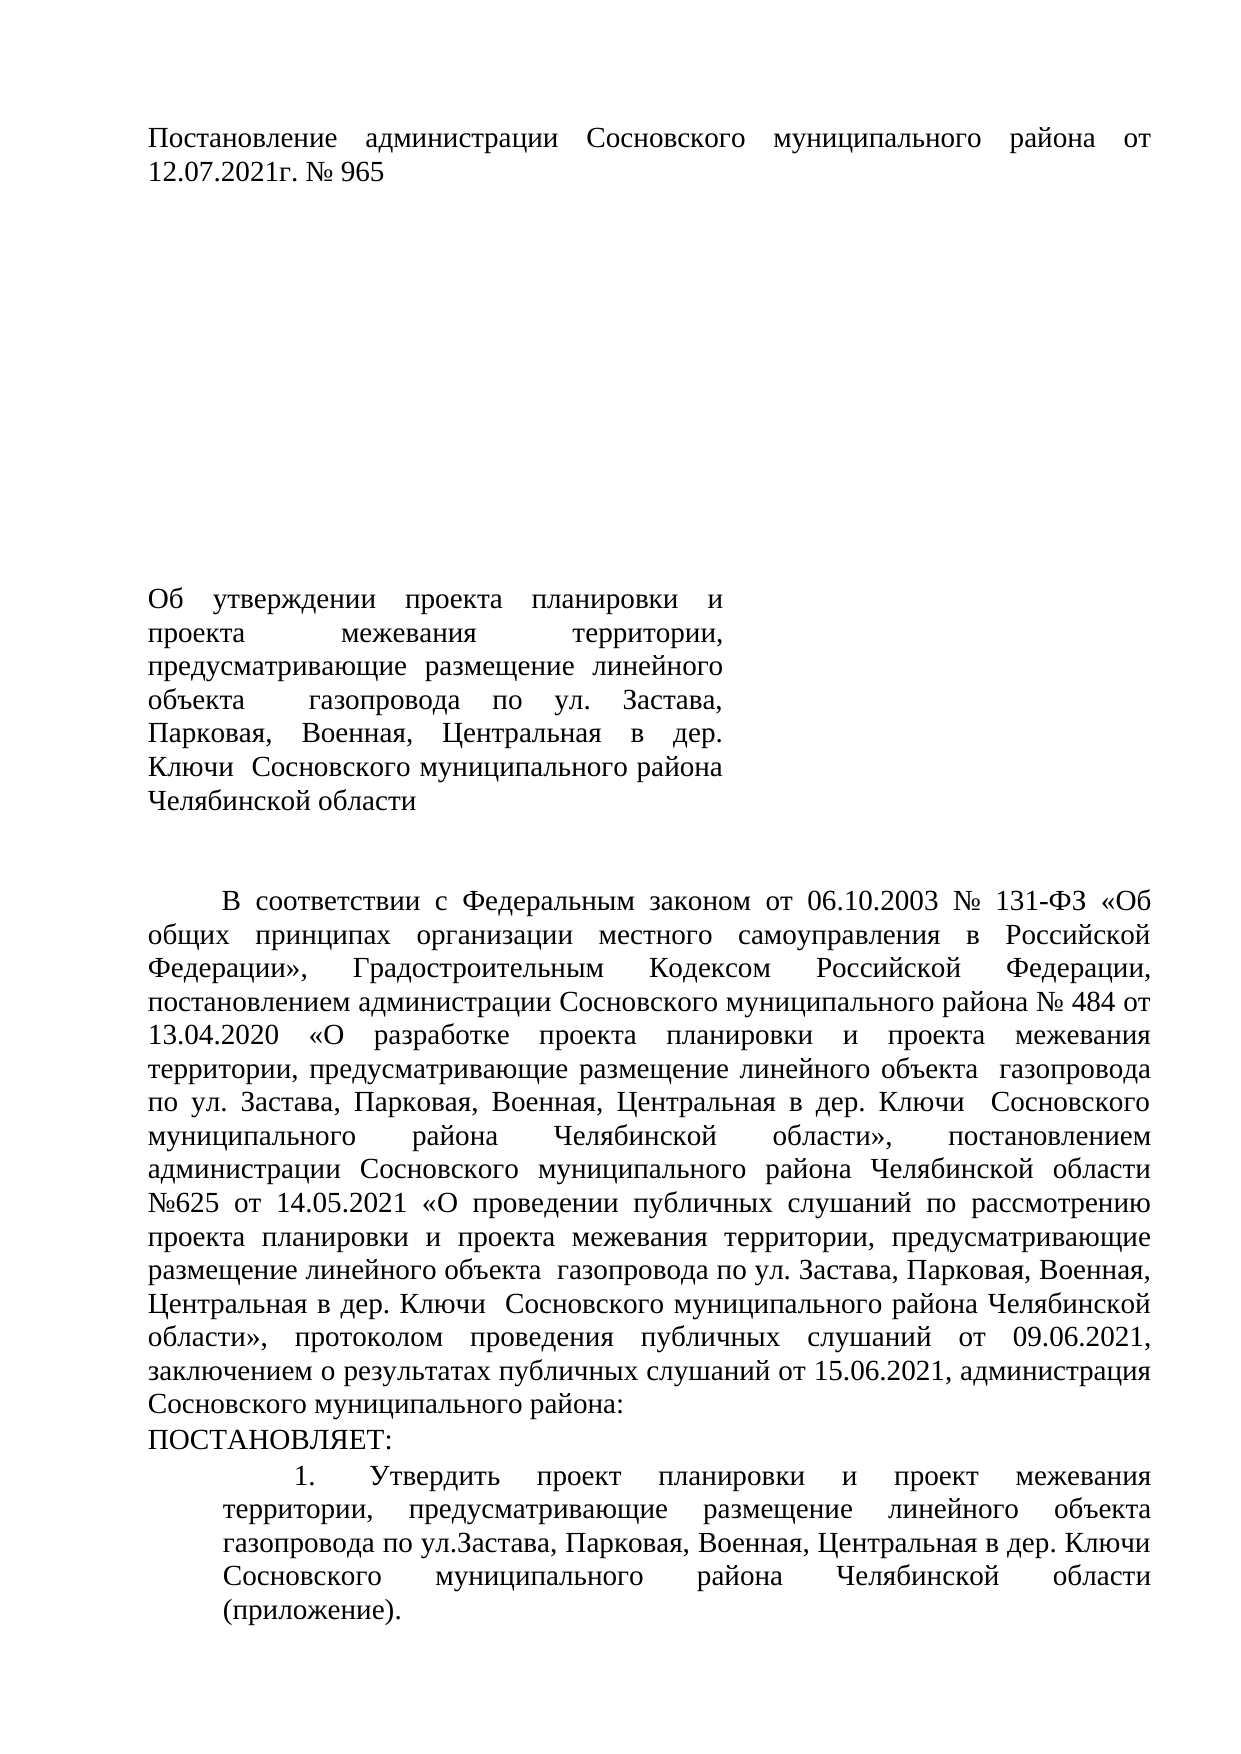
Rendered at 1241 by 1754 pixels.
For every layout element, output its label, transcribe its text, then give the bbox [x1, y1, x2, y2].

text Об утверждении проекта планировки и проекта межевания территории, предусматривающие размещение линейного объекта газопровода по ул. Застава, Парковая, Военная, Центральная в дер. Ключи Сосновского муниципального района Челябинской области [148, 581, 723, 816]
text В соответствии с Федеральным законом от 06.10.2003 № 131-ФЗ «Об общих принципах организации местного самоуправления в Российской Федерации», Градостроительным Кодексом Российской Федерации, постановлением администрации Сосновского муниципального района № 484 от 13.04.2020 «О разработке проекта планировки и проекта межевания территории, предусматривающие размещение линейного объекта газопровода по ул. Застава, Парковая, Военная, Центральная в дер. Ключи Сосновского муниципального района Челябинской области», постановлением администрации Сосновского муниципального района Челябинской области №625 от 14.05.2021 «О проведении публичных слушаний по рассмотрению проекта планировки и проекта межевания территории, предусматривающие размещение линейного объекта газопровода по ул. Застава, Парковая, Военная, Центральная в дер. Ключи Сосновского муниципального района Челябинской области», протоколом проведения публичных слушаний от 09.06.2021, заключением о результатах публичных слушаний от 15.06.2021, администрация Сосновского муниципального района: [148, 883, 1152, 1420]
list Утвердить проект планировки и проект межевания территории, предусматривающие размещение линейного объекта газопровода по ул.Застава, Парковая, Военная, Центральная в дер. Ключи Сосновского муниципального района Челябинской области (приложение). [223, 1458, 1152, 1625]
text ПОСТАНОВЛЯЕТ: [148, 1422, 1152, 1456]
text Постановление администрации Сосновского муниципального района от 12.07.2021г. № 965 [148, 120, 1152, 187]
